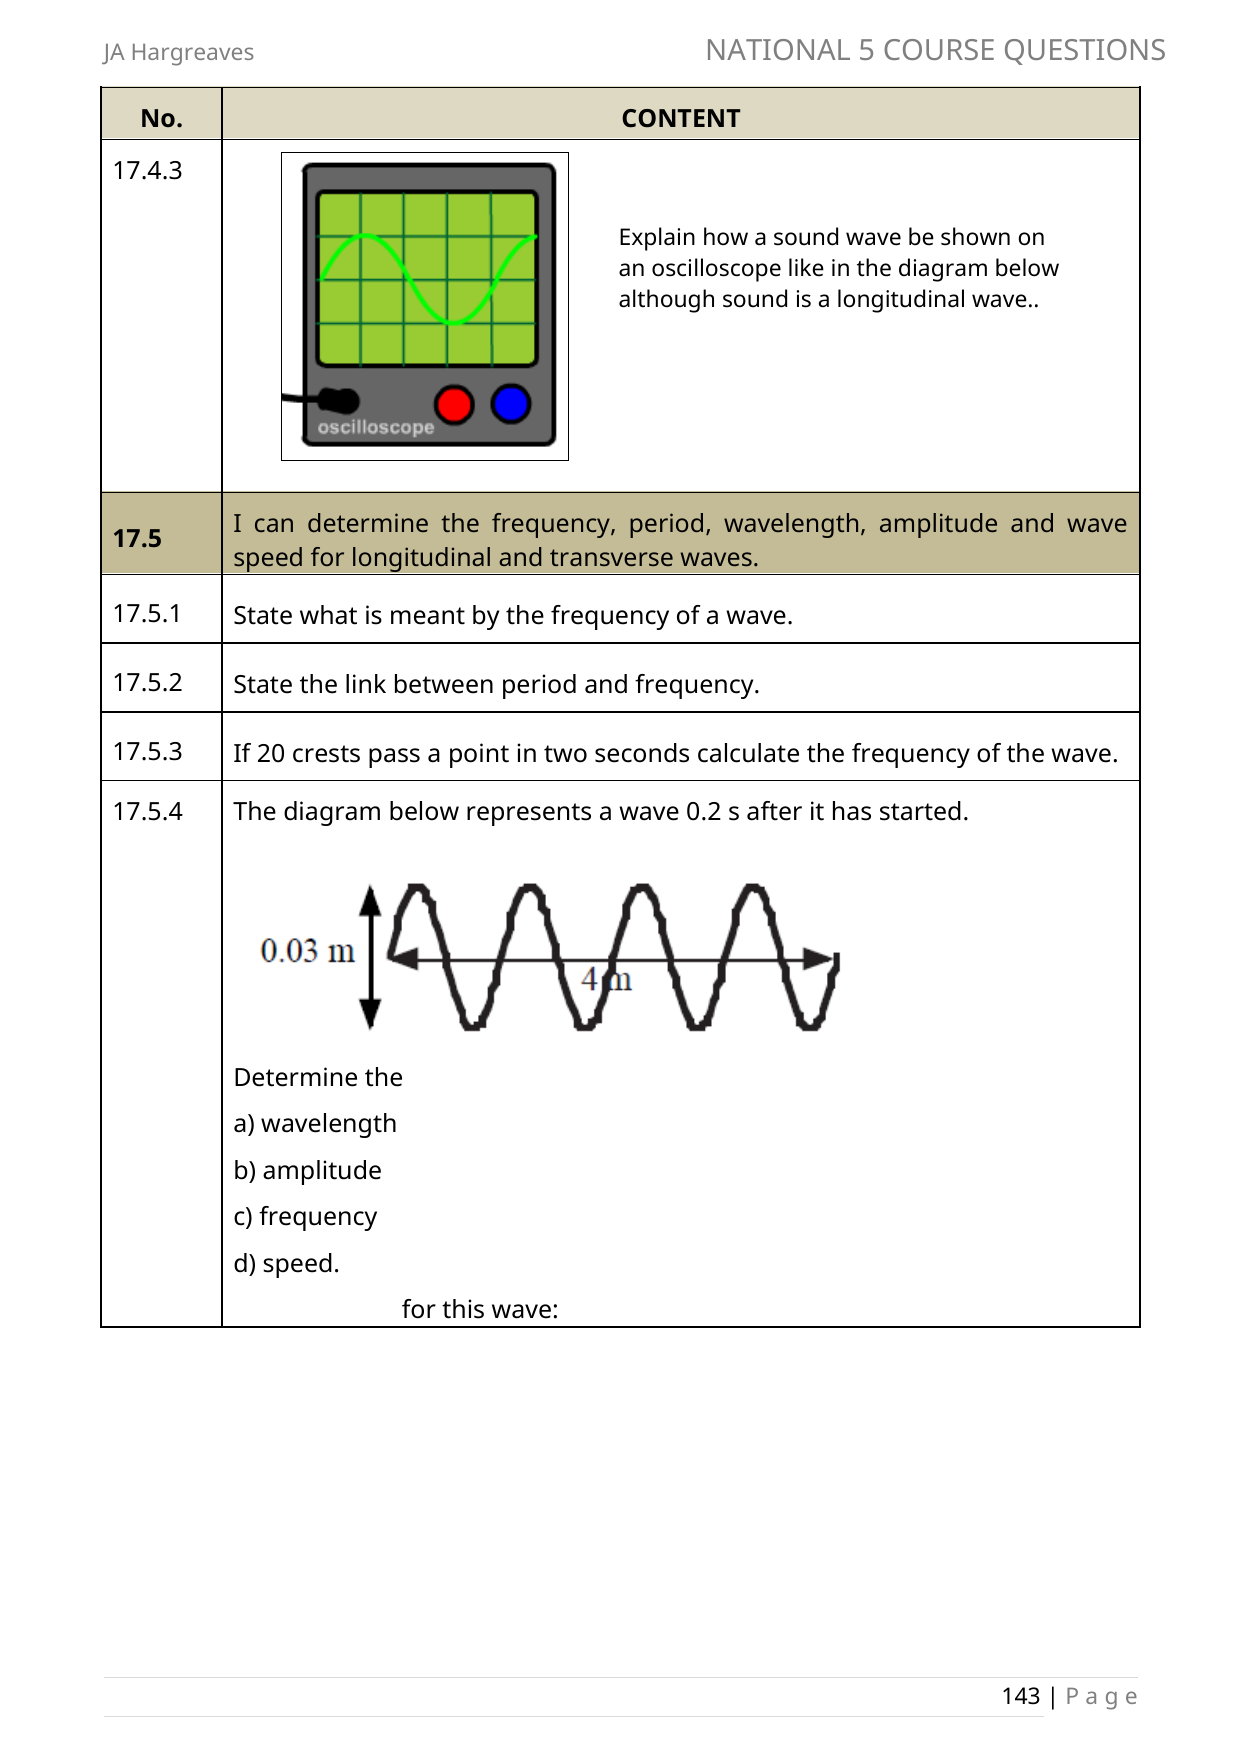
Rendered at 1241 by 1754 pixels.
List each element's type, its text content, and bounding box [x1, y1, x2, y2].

table_cell 17.5.3 [102, 713, 221, 780]
table_cell I can determine the frequency, period, wavelength, amplitude and wave speed for longitudinal and transverse waves. [223, 493, 1139, 573]
table_cell 17.4.3 [102, 140, 221, 491]
table_cell [223, 140, 1139, 491]
table_cell State what is meant by the frequency of a wave. [223, 575, 1139, 642]
table_cell 17.5.1 [102, 575, 221, 642]
table_cell The diagram below represents a wave 0.2 s after it has started. Determine the a) wavelength b) amplitude c) frequency d) speed. for this wave: [223, 781, 1139, 1326]
table_cell 17.5 [102, 493, 221, 573]
picture [233, 840, 862, 1047]
table_cell If 20 crests pass a point in two seconds calculate the frequency of the wave. [223, 713, 1139, 780]
table_header No. [102, 88, 221, 138]
table_header CONTENT [223, 88, 1139, 138]
table_cell 17.5.4 [102, 781, 221, 1326]
table_cell State the link between period and frequency. [223, 644, 1139, 711]
table_cell 17.5.2 [102, 644, 221, 711]
